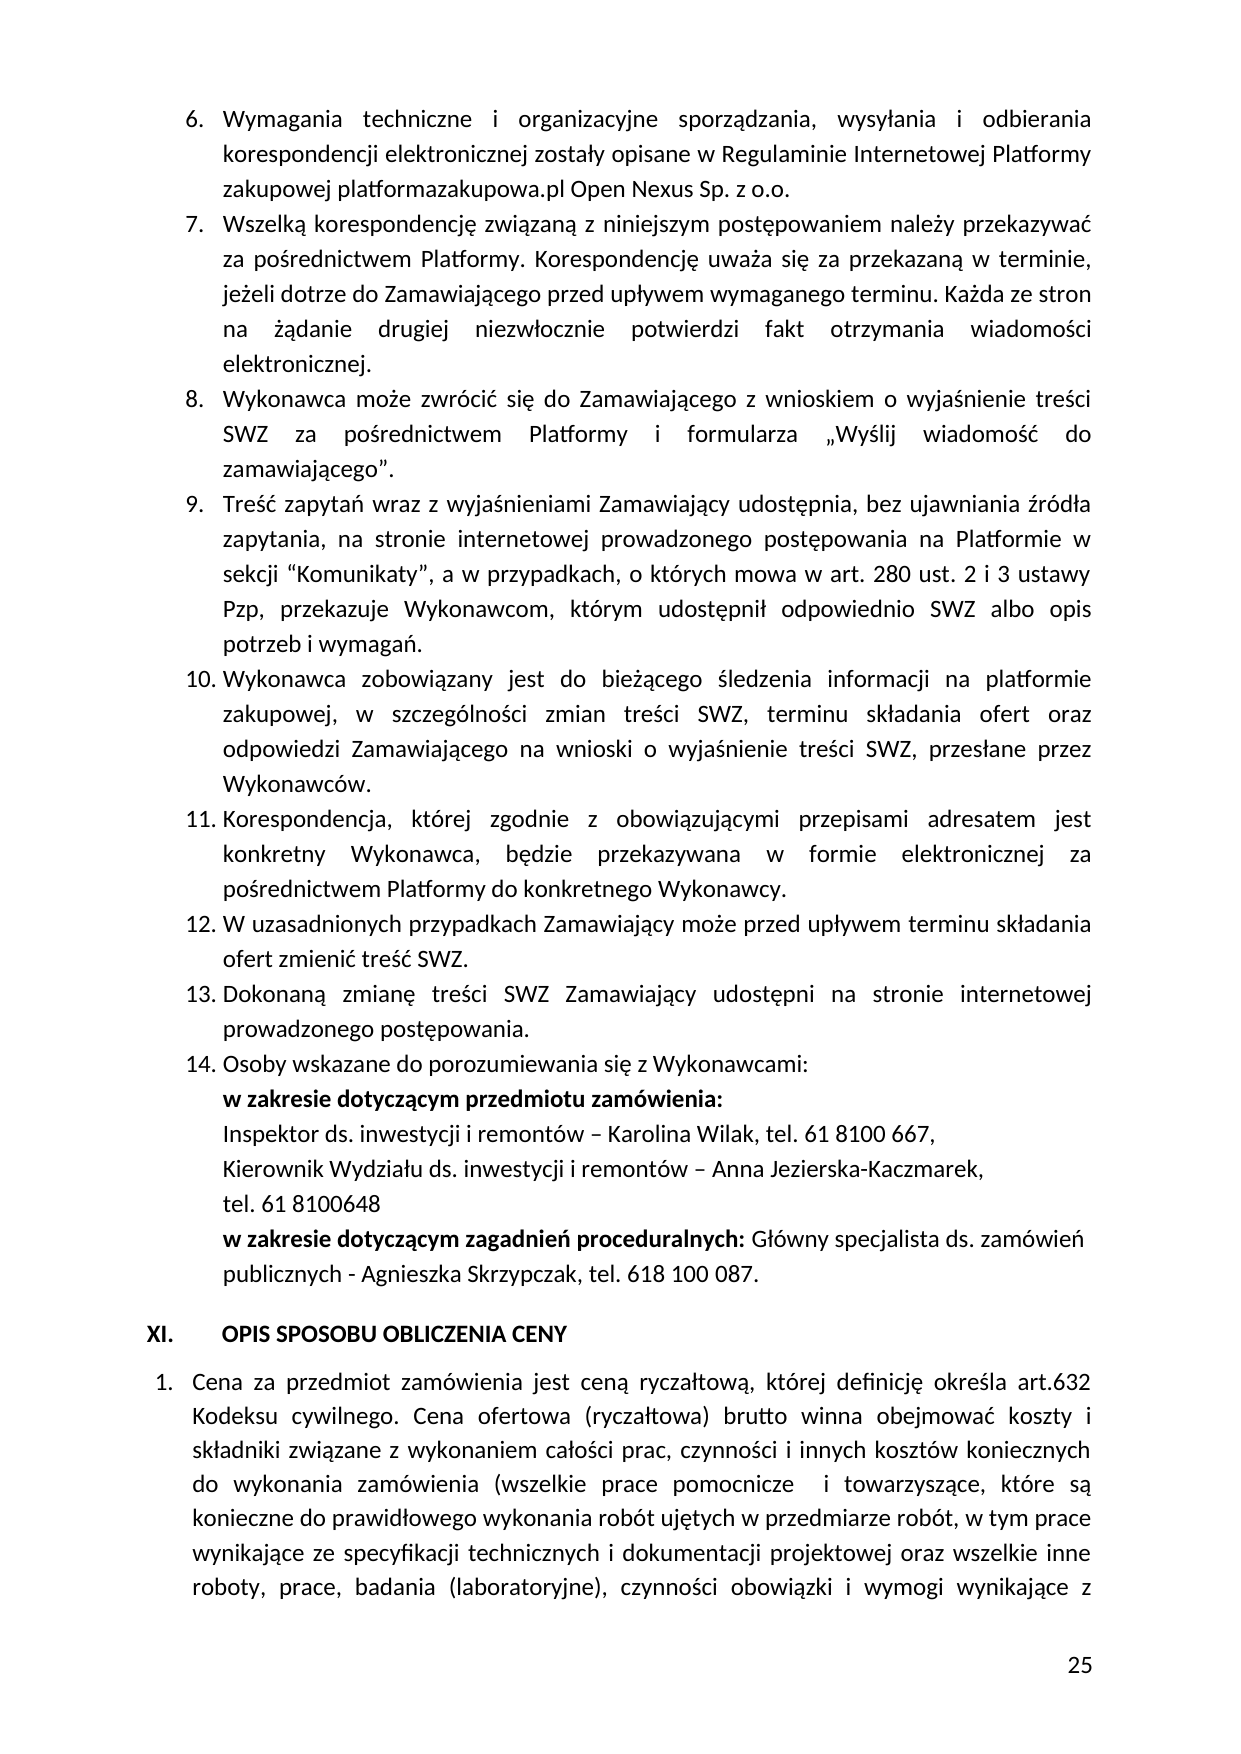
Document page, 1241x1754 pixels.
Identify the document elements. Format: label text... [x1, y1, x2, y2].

list Treść zapytań wraz z wyjaśnieniami Zamawiający udostępnia, bez ujawniania źródła zapytania, na stronie internetowej prowadzonego postępowania na Platformie w sekcji “Komunikaty”, a w przypadkach, o których mowa w art. 280 ust. 2 i 3 ustawy Pzp, przekazuje Wykonawcom, którym udostępnił odpowiednio SWZ albo opis potrzeb i wymagań. [185, 488, 1093, 659]
list Wykonawca zobowiązany jest do bieżącego śledzenia informacji na platformie zakupowej, w szczególności zmian treści SWZ, terminu składania ofert oraz odpowiedzi Zamawiającego na wnioski o wyjaśnienie treści SWZ, przesłane przez Wykonawców. [185, 663, 1093, 799]
list Dokonaną zmianę treści SWZ Zamawiający udostępni na stronie internetowej prowadzonego postępowania. [185, 978, 1093, 1044]
list Kierownik Wydziału ds. inwestycji i remontów – Anna Jezierska-Kaczmarek, tel. 61 8100648 w zakresie dotyczącym zagadnień proceduralnych: Główny specjalista ds. zamówień publicznych - Agnieszka Skrzypczak, tel. 618 100 087. [223, 1153, 1091, 1289]
list Korespondencja, której zgodnie z obowiązującymi przepisami adresatem jest konkretny Wykonawca, będzie przekazywana w formie elektronicznej za pośrednictwem Platformy do konkretnego Wykonawcy. [185, 803, 1093, 904]
list Osoby wskazane do porozumiewania się z Wykonawcami: w zakresie dotyczącym przedmiotu zamówienia: Inspektor ds. inwestycji i remontów – Karolina Wilak, tel. 61 8100 667, [185, 1048, 1091, 1149]
list Wymagania techniczne i organizacyjne sporządzania, wysyłania i odbierania korespondencji elektronicznej zostały opisane w Regulaminie Internetowej Platformy zakupowej platformazakupowa.pl Open Nexus Sp. z o.o. [185, 103, 1093, 204]
list OPIS SPOSOBU OBLICZENIA CENY [147, 1318, 1093, 1349]
list Wykonawca może zwrócić się do Zamawiającego z wnioskiem o wyjaśnienie treści SWZ za pośrednictwem Platformy i formularza „Wyślij wiadomość do zamawiającego”. [185, 383, 1093, 484]
list W uzasadnionych przypadkach Zamawiający może przed upływem terminu składania ofert zmienić treść SWZ. [185, 908, 1093, 974]
list Wszelką korespondencję związaną z niniejszym postępowaniem należy przekazywać za pośrednictwem Platformy. Korespondencję uważa się za przekazaną w terminie, jeżeli dotrze do Zamawiającego przed upływem wymaganego terminu. Każda ze stron na żądanie drugiej niezwłocznie potwierdzi fakt otrzymania wiadomości elektronicznej. [185, 208, 1093, 379]
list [154, 1366, 1093, 1601]
